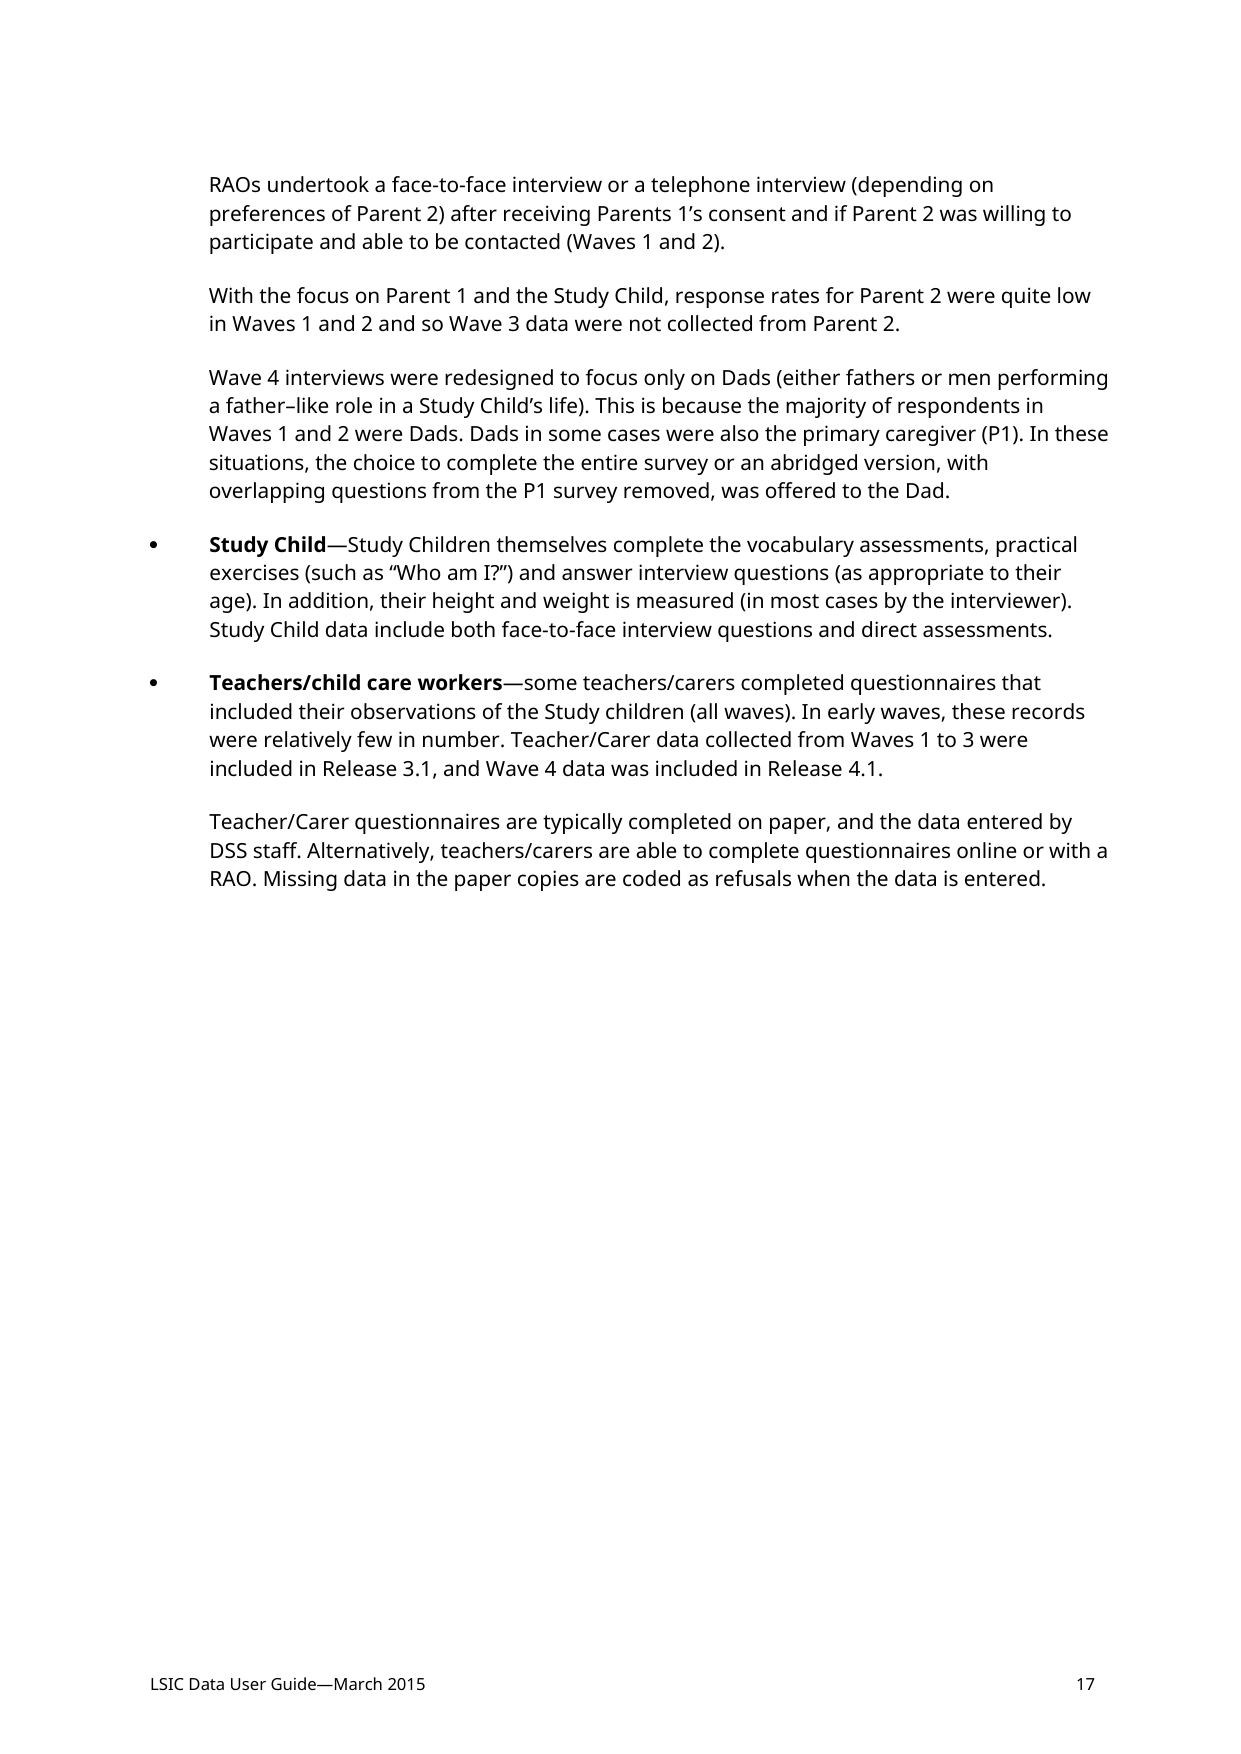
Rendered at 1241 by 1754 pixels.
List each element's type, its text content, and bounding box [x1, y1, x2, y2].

list Teachers/child care workers—some teachers/carers completed questionnaires that included their observations of the Study children (all waves). In early waves, these records were relatively few in number. Teacher/Carer data collected from Waves 1 to 3 were included in Release 3.1, and Wave 4 data was included in Release 4.1. [150, 668, 1112, 782]
text Wave 4 interviews were redesigned to focus only on Dads (either fathers or men performing a father–like role in a Study Child’s life). This is because the majority of respondents in Waves 1 and 2 were Dads. Dads in some cases were also the primary caregiver (P1). In these situations, the choice to complete the entire survey or an abridged version, with overlapping questions from the P1 survey removed, was offered to the Dad. [208, 363, 1112, 505]
list Teacher/Carer questionnaires are typically completed on paper, and the data entered by DSS staff. Alternatively, teachers/carers are able to complete questionnaires online or with a RAO. Missing data in the paper copies are coded as refusals when the data is entered. [209, 807, 1112, 893]
text With the focus on Parent 1 and the Study Child, response rates for Parent 2 were quite low in Waves 1 and 2 and so Wave 3 data were not collected from Parent 2. [208, 281, 1112, 338]
text RAOs undertook a face-to-face interview or a telephone interview (depending on preferences of Parent 2) after receiving Parents 1’s consent and if Parent 2 was willing to participate and able to be contacted (Waves 1 and 2). [208, 170, 1112, 256]
list Study Child—Study Children themselves complete the vocabulary assessments, practical exercises (such as “Who am I?”) and answer interview questions (as appropriate to their age). In addition, their height and weight is measured (in most cases by the interviewer). Study Child data include both face-to-face interview questions and direct assessments. [150, 530, 1112, 643]
